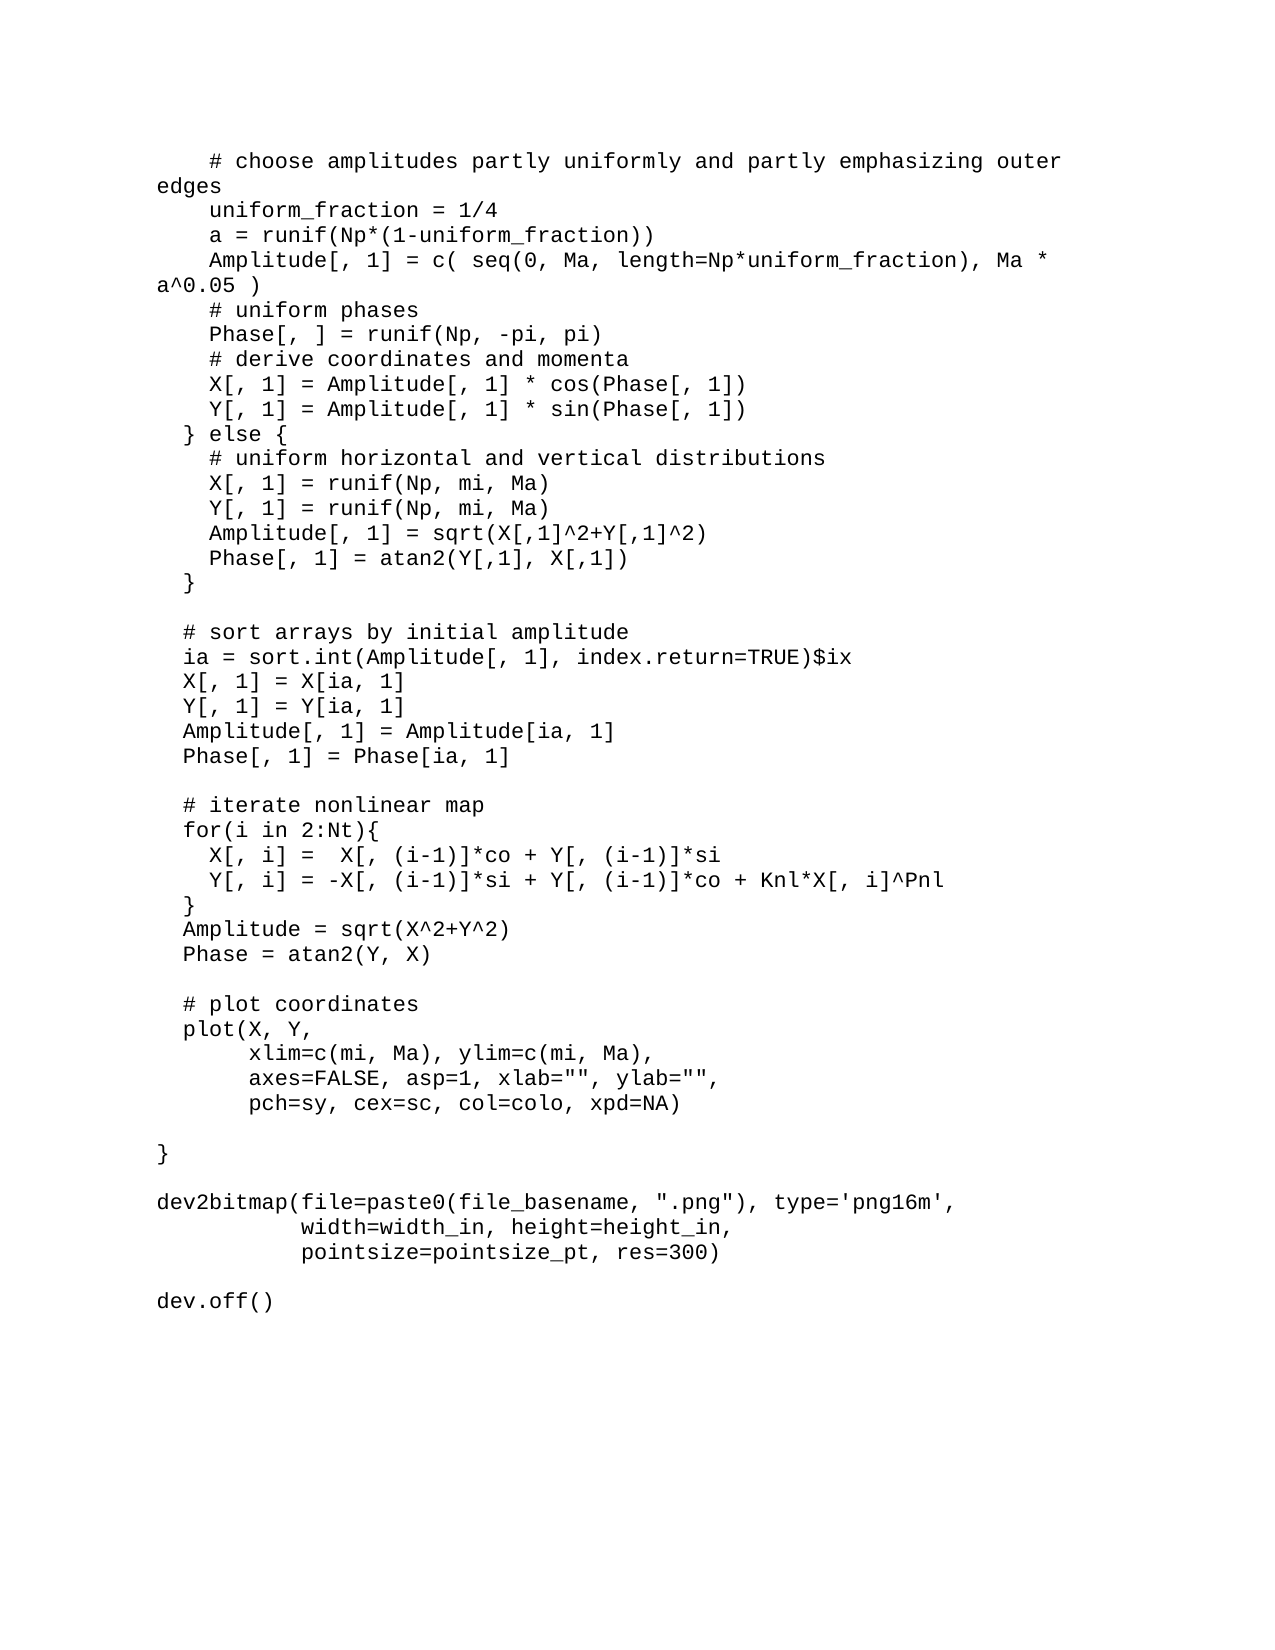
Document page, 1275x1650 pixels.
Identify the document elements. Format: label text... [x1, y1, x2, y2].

text } else { [156, 423, 1118, 447]
text Phase = atan2(Y, X) [156, 943, 1118, 968]
text # sort arrays by initial amplitude [156, 621, 1118, 646]
text # uniform phases [156, 299, 1118, 323]
text width=width_in, height=height_in, [156, 1216, 1118, 1241]
text Y[, 1] = runif(Np, mi, Ma) [156, 497, 1118, 522]
text X[, 1] = Amplitude[, 1] * cos(Phase[, 1]) [156, 373, 1118, 398]
text } [156, 894, 1118, 918]
text Amplitude[, 1] = c( seq(0, Ma, length=Np*uniform_fraction), Ma * a^0.05 ) [156, 249, 1118, 299]
text # uniform horizontal and vertical distributions [156, 447, 1118, 472]
text Phase[, 1] = Phase[ia, 1] [156, 745, 1118, 770]
text } [156, 1142, 1118, 1166]
text # plot coordinates [156, 993, 1118, 1018]
text pch=sy, cex=sc, col=colo, xpd=NA) [156, 1092, 1118, 1117]
text plot(X, Y, [156, 1018, 1118, 1042]
text Amplitude[, 1] = Amplitude[ia, 1] [156, 720, 1118, 745]
text axes=FALSE, asp=1, xlab="", ylab="", [156, 1067, 1118, 1092]
text Phase[, 1] = atan2(Y[,1], X[,1]) [156, 547, 1118, 571]
text # choose amplitudes partly uniformly and partly emphasizing outer edges [156, 150, 1118, 199]
text Y[, 1] = Y[ia, 1] [156, 695, 1118, 720]
text Amplitude = sqrt(X^2+Y^2) [156, 918, 1118, 943]
text } [156, 571, 1118, 596]
text for(i in 2:Nt){ [156, 819, 1118, 844]
text uniform_fraction = 1/4 [156, 199, 1118, 224]
text ia = sort.int(Amplitude[, 1], index.return=TRUE)$ix [156, 646, 1118, 671]
text Amplitude[, 1] = sqrt(X[,1]^2+Y[,1]^2) [156, 522, 1118, 547]
text Y[, 1] = Amplitude[, 1] * sin(Phase[, 1]) [156, 398, 1118, 423]
text # iterate nonlinear map [156, 794, 1118, 819]
text dev.off() [156, 1290, 1118, 1315]
text Y[, i] = -X[, (i-1)]*si + Y[, (i-1)]*co + Knl*X[, i]^Pnl [156, 869, 1118, 894]
text Phase[, ] = runif(Np, -pi, pi) [156, 323, 1118, 348]
text X[, 1] = X[ia, 1] [156, 671, 1118, 695]
text a = runif(Np*(1-uniform_fraction)) [156, 224, 1118, 249]
text xlim=c(mi, Ma), ylim=c(mi, Ma), [156, 1042, 1118, 1067]
text dev2bitmap(file=paste0(file_basename, ".png"), type='png16m', [156, 1191, 1118, 1216]
text # derive coordinates and momenta [156, 348, 1118, 373]
text X[, 1] = runif(Np, mi, Ma) [156, 472, 1118, 497]
text X[, i] = X[, (i-1)]*co + Y[, (i-1)]*si [156, 844, 1118, 869]
text pointsize=pointsize_pt, res=300) [156, 1241, 1118, 1266]
